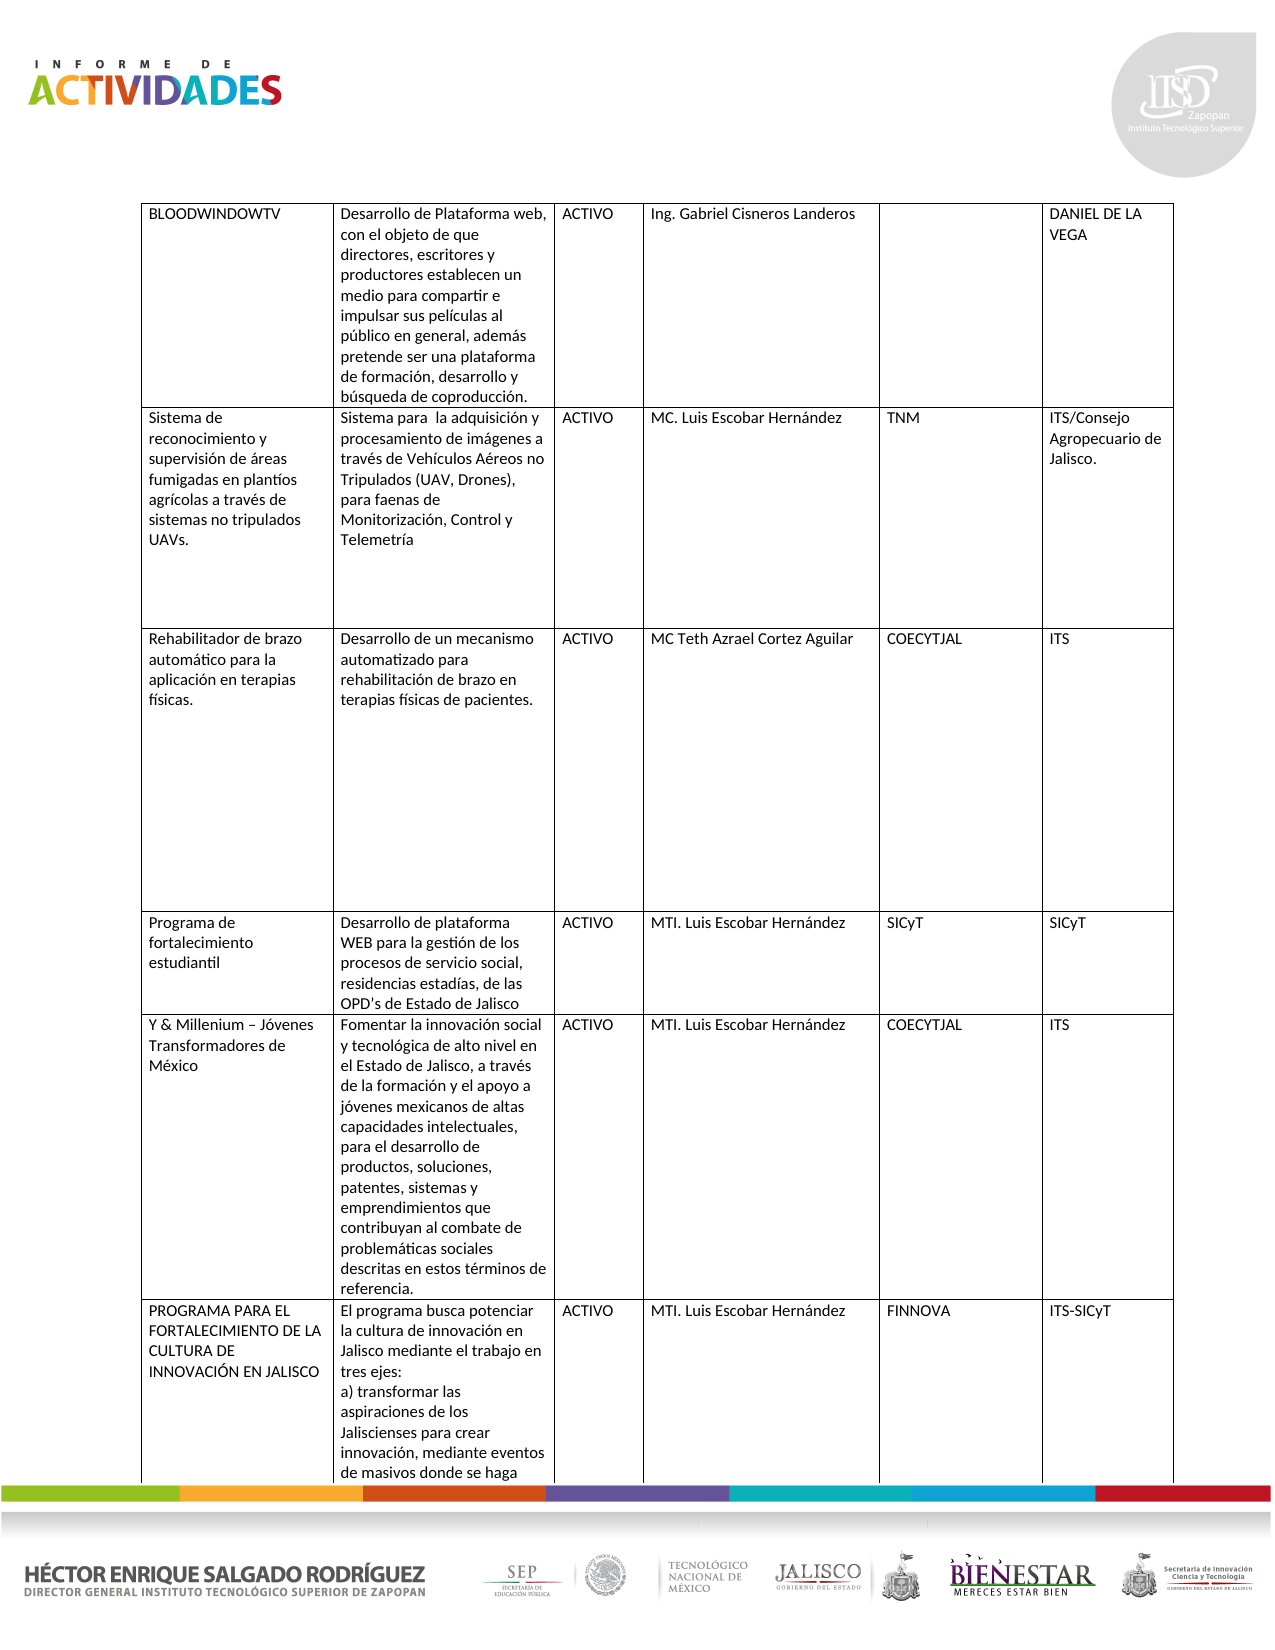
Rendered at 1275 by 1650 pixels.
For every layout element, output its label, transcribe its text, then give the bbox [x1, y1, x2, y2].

picture [0, 1483, 1271, 1647]
table_cell ACTIVO [555, 629, 643, 911]
table_cell Desarrollo de plataforma WEB para la gestión de los procesos de servicio social, residencias estadías, de las OPD’s de Estado de Jalisco [334, 912, 554, 1013]
table_cell FINNOVA [880, 1300, 1042, 1483]
table_cell ITS-SICyT [1043, 1300, 1173, 1483]
table_cell COECYTJAL [880, 629, 1042, 911]
table_cell DANIEL DE LA VEGA [1043, 204, 1173, 407]
table_cell BLOODWINDOWTV [142, 204, 333, 407]
table_cell ACTIVO [555, 1015, 643, 1299]
table_cell MC. Luis Escobar Hernández [644, 408, 879, 628]
table_cell ITS [1043, 629, 1173, 911]
table_cell ACTIVO [555, 912, 643, 1013]
table_cell ITS/Consejo Agropecuario de Jalisco. [1043, 408, 1173, 628]
table_cell ITS [1043, 1015, 1173, 1299]
table_cell Desarrollo de un mecanismo automatizado para rehabilitación de brazo en terapias físicas de pacientes. [334, 629, 554, 911]
table_cell SICyT [1043, 912, 1173, 1013]
table_cell Programa de fortalecimiento estudiantil [142, 912, 333, 1013]
table_cell MTI. Luis Escobar Hernández [644, 912, 879, 1013]
table_cell MTI. Luis Escobar Hernández [644, 1300, 879, 1483]
table_cell Fomentar la innovación social y tecnológica de alto nivel en el Estado de Jalisco, a través de la formación y el apoyo a jóvenes mexicanos de altas capacidades intelectuales, para el desarrollo de productos, soluciones, patentes, sistemas y emprendimientos que contribuyan al combate de problemáticas sociales descritas en estos términos de referencia. [334, 1015, 554, 1299]
table_cell MC Teth Azrael Cortez Aguilar [644, 629, 879, 911]
table_cell ACTIVO [555, 408, 643, 628]
table_cell TNM [880, 408, 1042, 628]
table_cell Sistema de reconocimiento y supervisión de áreas fumigadas en plantíos agrícolas a través de sistemas no tripulados UAVs. [142, 408, 333, 628]
table_cell [880, 204, 1042, 407]
table_cell PROGRAMA PARA EL FORTALECIMIENTO DE LA CULTURA DE INNOVACIÓN EN JALISCO [142, 1300, 333, 1483]
table_cell COECYTJAL [880, 1015, 1042, 1299]
table_cell MTI. Luis Escobar Hernández [644, 1015, 879, 1299]
table_cell Y & Millenium – Jóvenes Transformadores de México [142, 1015, 333, 1299]
table_cell SICyT [880, 912, 1042, 1013]
table_cell Ing. Gabriel Cisneros Landeros [644, 204, 879, 407]
picture [0, 17, 1271, 189]
table_cell Rehabilitador de brazo automático para la aplicación en terapias físicas. [142, 629, 333, 911]
table_cell ACTIVO [555, 1300, 643, 1483]
table_cell Sistema para la adquisición y procesamiento de imágenes a través de Vehículos Aéreos no Tripulados (UAV, Drones), para faenas de Monitorización, Control y Telemetría [334, 408, 554, 628]
table_cell ACTIVO [555, 204, 643, 407]
